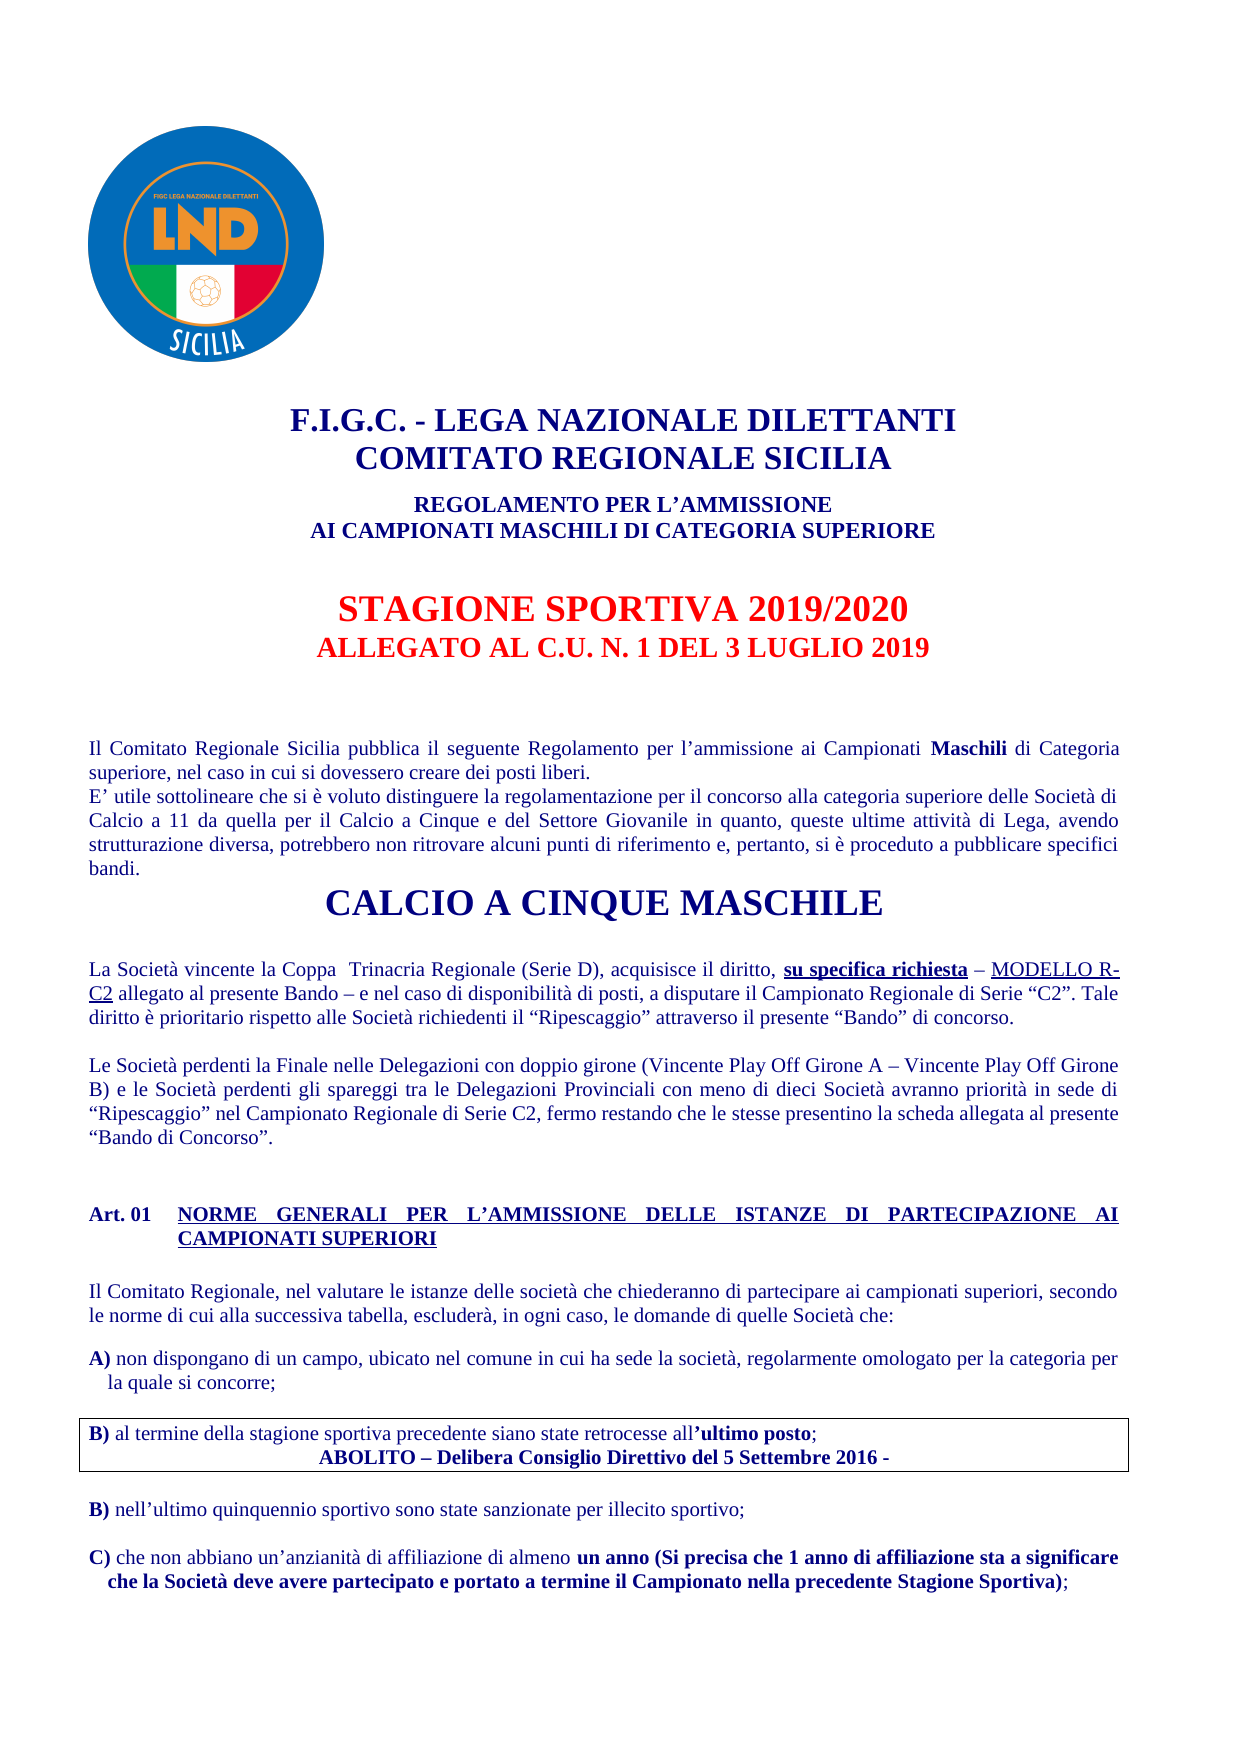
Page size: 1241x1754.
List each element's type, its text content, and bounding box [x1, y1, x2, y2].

text STAGIONE SPORTIVA 2019/2020 [89, 587, 1157, 630]
text COMITATO REGIONALE SICILIA [89, 438, 1157, 476]
text vincente Regionale (Serie D), acquisisce il diritto, su specifica richiesta – MODELLO R-C2 allegato al presente Bando – e nel caso di disponibilità di posti, a disputare il Campionato Regionale di Serie “C2”. Tale diritto è prioritario rispetto alle Società richiedenti il “Ripescaggio” attraverso il presente “Bando” di concorso. [89, 957, 1120, 1029]
text B) al termine della stagione sportiva precedente siano state retrocesse all’ultimo posto; [80, 1419, 1128, 1442]
text Il Comitato Regionale Sicilia pubblica il seguente Regolamento per l’ammissione ai Campionati Maschili di Categoria superiore, nel caso in cui si dovessero creare dei posti liberi. [89, 736, 1120, 784]
text AI CAMPIONATI MASCHILI DI CATEGORIA SUPERIORE [89, 517, 1157, 543]
text REGOLAMENTO PER L’AMMISSIONE [89, 491, 1157, 517]
text A) non dispongano di un campo, ubicato nel comune in cui ha sede la società, regolarmente omologato per la categoria per la quale si concorre; [89, 1346, 1120, 1394]
text Il Comitato Regionale, nel valutare le istanze delle società che chiederanno di partecipare ai campionati superiori, secondo le norme di cui alla successiva tabella, escluderà, in ogni caso, le domande di quelle Società che: [89, 1279, 1120, 1327]
text Art. 01 NORME GENERALI PER L’AMMISSIONE DELLE ISTANZE DI PARTECIPAZIONE AI CAMPIONATI SUPERIORI [89, 1202, 1120, 1250]
text F.I.G.C. - LEGA NAZIONALE DILETTANTI [89, 400, 1157, 438]
text ABOLITO – Delibera Consiglio Direttivo del 5 Settembre 2016 - [80, 1442, 1128, 1471]
text Le Società perdenti nelle Delegazioni con doppio girone (Vincente Play Off Girone A – Vincente Play Off Girone B) e le Società perdenti gli spareggi tra le Delegazioni Provinciali con meno di dieci Società avranno priorità in sede di “Ripescaggio” nel Campionato Regionale di Serie C2, fermo restando che le stesse presentino la scheda allegata al presente “Bando di Concorso”. [89, 1053, 1120, 1149]
picture [88, 126, 324, 362]
text C) che non abbiano un’anzianità di affiliazione di almeno un anno (Si precisa che 1 anno di affiliazione sta a significare che deve avere partecipato e portato a termine il Campionato nella precedente Stagione Sportiva); [89, 1545, 1120, 1593]
text B) nell’ultimo quinquennio sportivo sono state sanzionate per illecito sportivo; [89, 1497, 1120, 1521]
text CALCIO A CINQUE MASCHILE [89, 880, 1120, 923]
text E’ utile sottolineare che si è voluto distinguere la regolamentazione per il concorso alla categoria superiore delle Società di Calcio a 11 da quella per il Calcio a Cinque e del Settore Giovanile in quanto, queste ultime attività di Lega, avendo strutturazione diversa, potrebbero non ritrovare alcuni punti di riferimento e, pertanto, si è proceduto a pubblicare specifici bandi. [89, 784, 1120, 880]
text ALLEGATO AL C.U. N. 1 DEL 3 LUGLIO 2019 [89, 630, 1157, 663]
